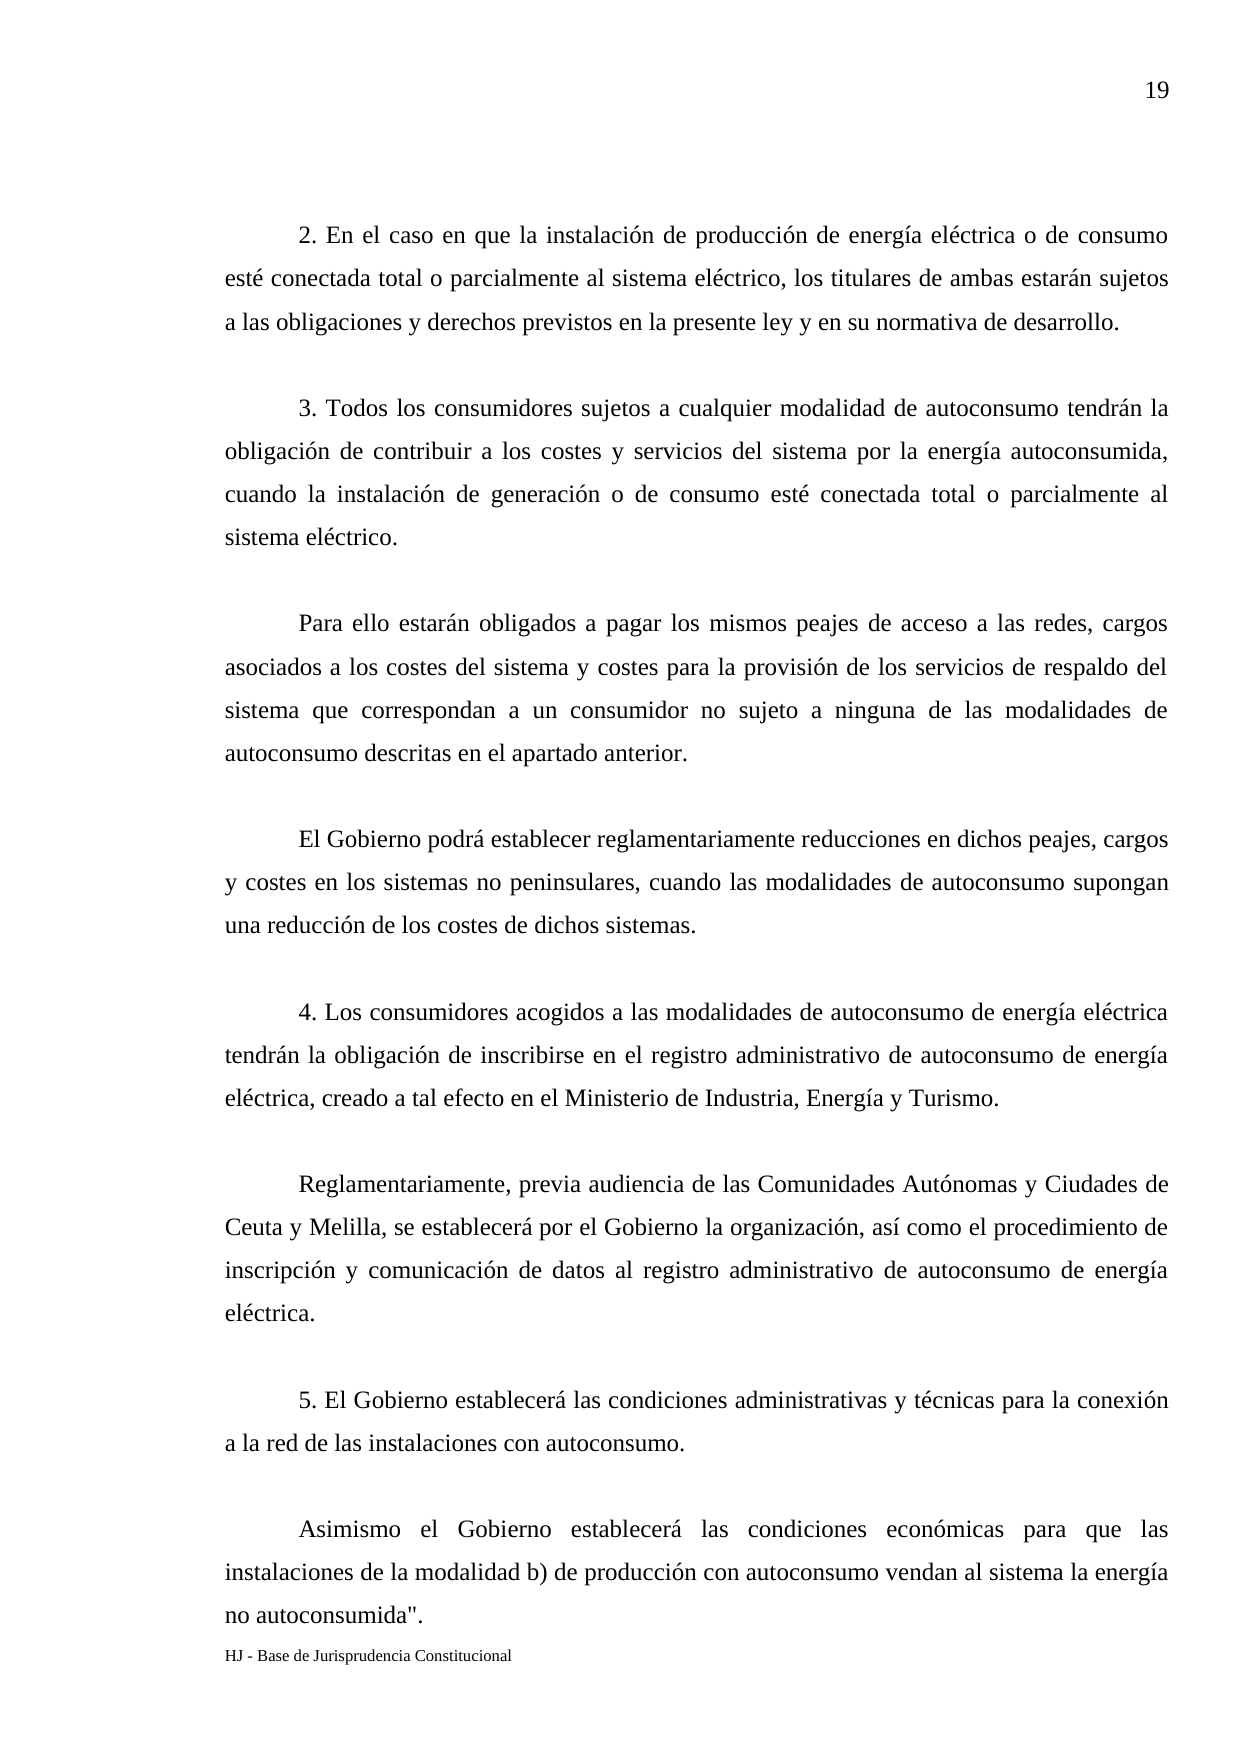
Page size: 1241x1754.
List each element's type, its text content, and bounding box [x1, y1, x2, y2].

text 4. Los consumidores acogidos a las modalidades de autoconsumo de energía eléctrica tendrán la obligación de inscribirse en el registro administrativo de autoconsumo de energía eléctrica, creado a tal efecto en el Ministerio de Industria, Energía y Turismo. [224, 997, 1169, 1112]
text Asimismo el Gobierno establecerá las condiciones económicas para que las instalaciones de la modalidad b) de producción con autoconsumo vendan al sistema la energía no autoconsumida". [224, 1514, 1169, 1629]
text El Gobierno podrá establecer reglamentariamente reducciones en dichos peajes, cargos y costes en los sistemas no peninsulares, cuando las modalidades de autoconsumo supongan una reducción de los costes de dichos sistemas. [224, 824, 1169, 939]
text Reglamentariamente, previa audiencia de las Comunidades Autónomas y Ciudades de Ceuta y Melilla, se establecerá por el Gobierno la organización, así como el procedimiento de inscripción y comunicación de datos al registro administrativo de autoconsumo de energía eléctrica. [224, 1169, 1169, 1327]
text 5. El Gobierno establecerá las condiciones administrativas y técnicas para la conexión a la red de las instalaciones con autoconsumo. [224, 1385, 1169, 1457]
text Para ello estarán obligados a pagar los mismos peajes de acceso a las redes, cargos asociados a los costes del sistema y costes para la provisión de los servicios de respaldo del sistema que correspondan a un consumidor no sujeto a ninguna de las modalidades de autoconsumo descritas en el apartado anterior. [224, 608, 1169, 767]
text 2. En el caso en que la instalación de producción de energía eléctrica o de consumo esté conectada total o parcialmente al sistema eléctrico, los titulares de ambas estarán sujetos a las obligaciones y derechos previstos en la presente ley y en su normativa de desarrollo. [224, 220, 1169, 335]
text 3. Todos los consumidores sujetos a cualquier modalidad de autoconsumo tendrán la obligación de contribuir a los costes y servicios del sistema por la energía autoconsumida, cuando la instalación de generación o de consumo esté conectada total o parcialmente al sistema eléctrico. [224, 393, 1169, 551]
